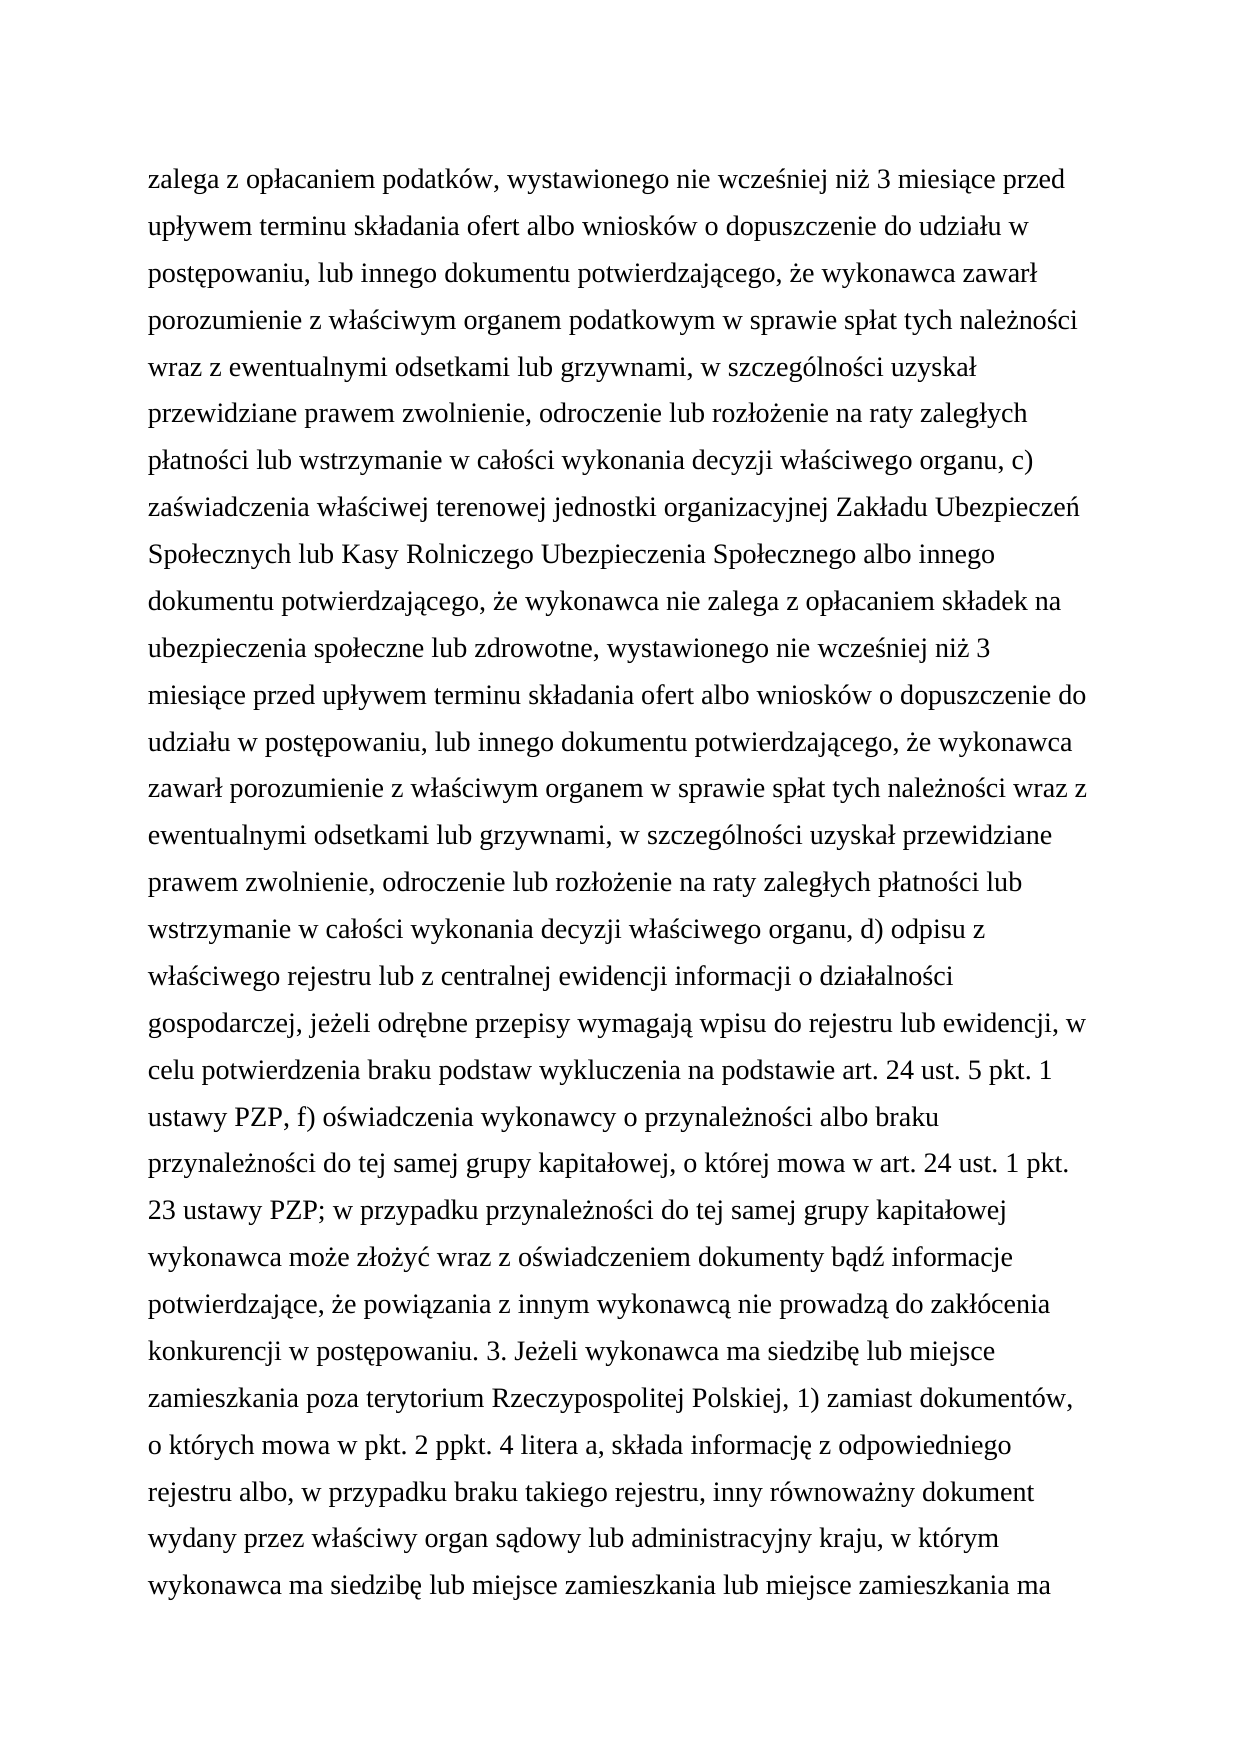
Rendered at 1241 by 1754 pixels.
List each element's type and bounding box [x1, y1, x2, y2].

text [148, 148, 1093, 1601]
